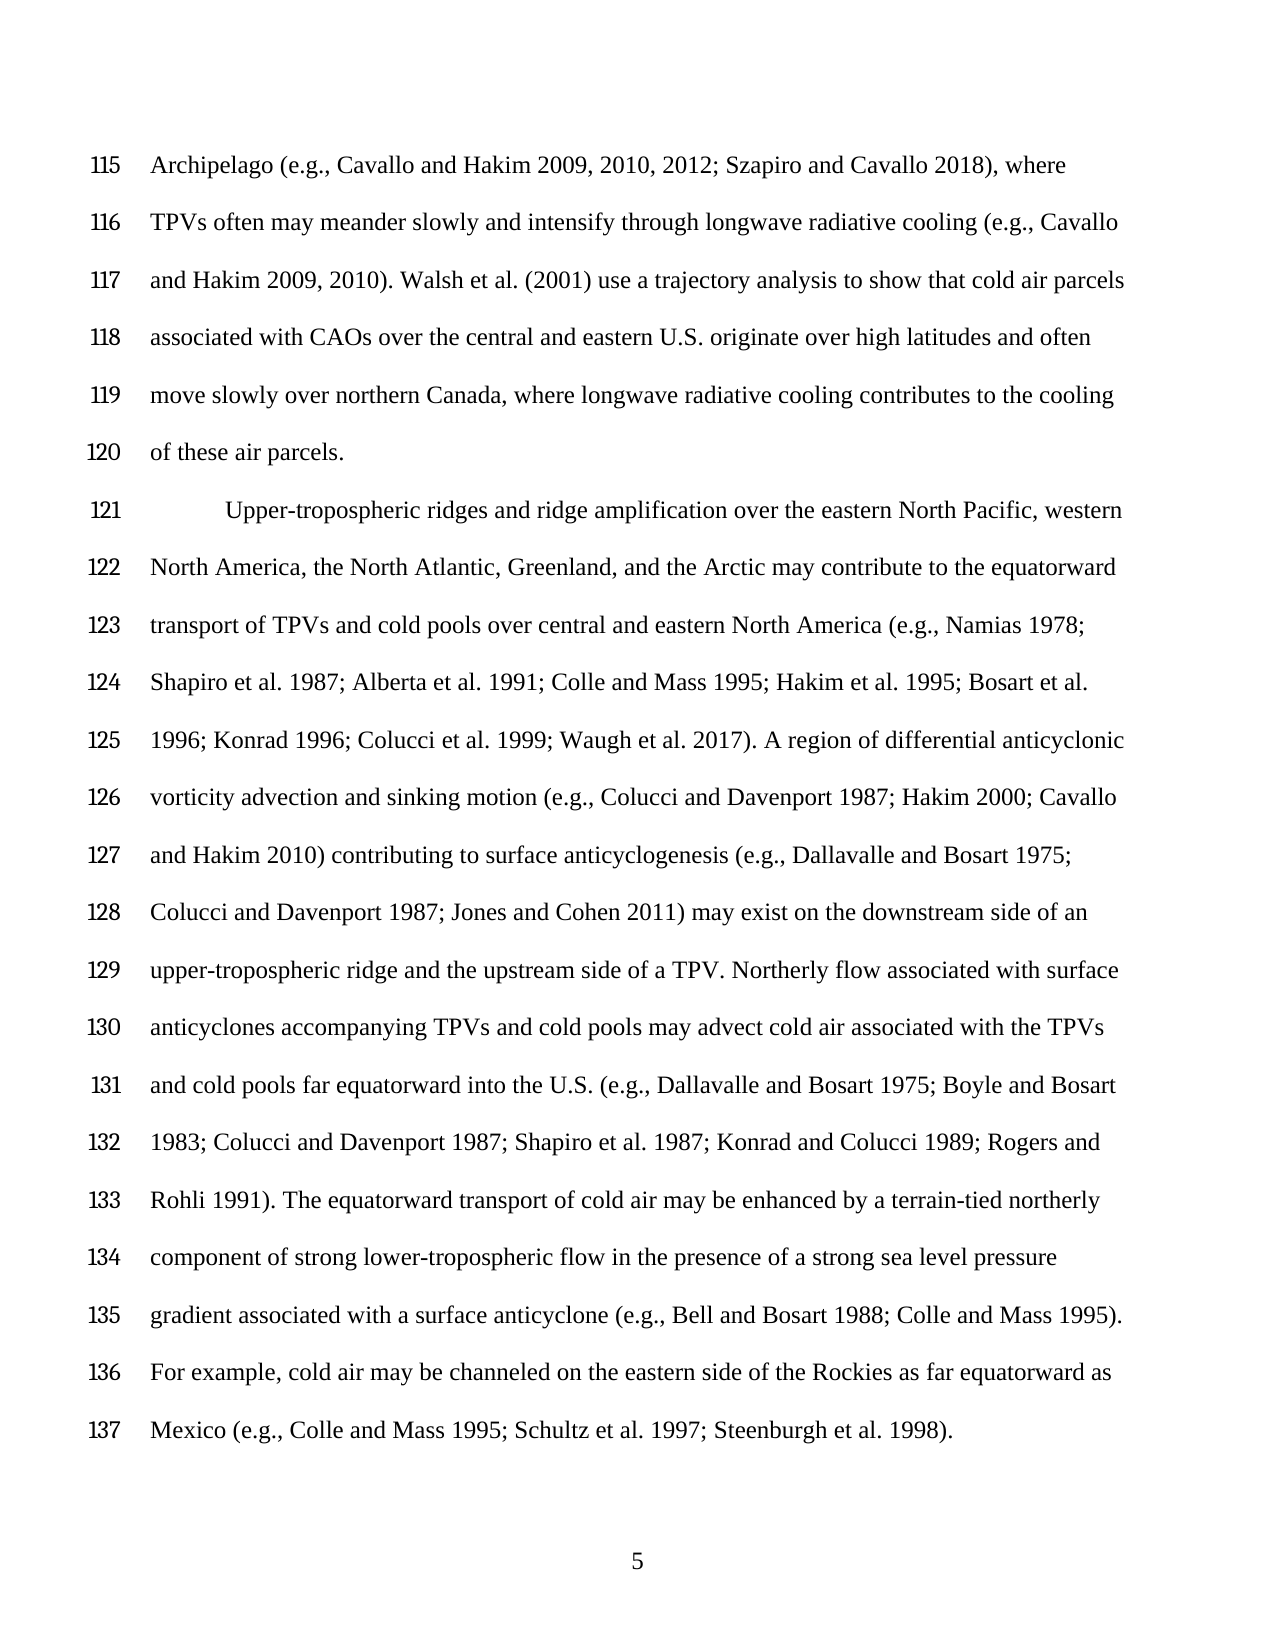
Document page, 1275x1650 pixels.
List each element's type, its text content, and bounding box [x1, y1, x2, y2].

text Upper-tropospheric ridges and ridge amplification over the eastern North Pacific, western North America, the North Atlantic, Greenland, and the Arctic may contribute to the equatorward transport of TPVs and cold pools over central and eastern North America (e.g., Namias 1978; Shapiro et al. 1987; Alberta et al. 1991; Colle and Mass 1995; Hakim et al. 1995; Bosart et al. 1996; Konrad 1996; Colucci et al. 1999; Waugh et al. 2017). A region of differential anticyclonic vorticity advection and sinking motion (e.g., Colucci and Davenport 1987; Hakim 2000; Cavallo and Hakim 2010) contributing to surface anticyclogenesis (e.g., Dallavalle and Bosart 1975; Colucci and Davenport 1987; Jones and Cohen 2011) may exist on the downstream side of an upper-tropospheric ridge and the upstream side of a TPV. Northerly flow associated with surface anticyclones accompanying TPVs and cold pools may advect cold air associated with the TPVs and cold pools far equatorward into the U.S. (e.g., Dallavalle and Bosart 1975; Boyle and Bosart 1983; Colucci and Davenport 1987; Shapiro et al. 1987; Konrad and Colucci 1989; Rogers and Rohli 1991). The equatorward transport of cold air may be enhanced by a terrain-tied northerly component of strong lower-tropospheric flow in the presence of a strong sea level pressure gradient associated with a surface anticyclone (e.g., Bell and Bosart 1988; Colle and Mass 1995). For example, cold air may be channeled on the eastern side of the Rockies as far equatorward as Mexico (e.g., Colle and Mass 1995; Schultz et al. 1997; Steenburgh et al. 1998). [150, 495, 1125, 1444]
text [150, 150, 1125, 466]
